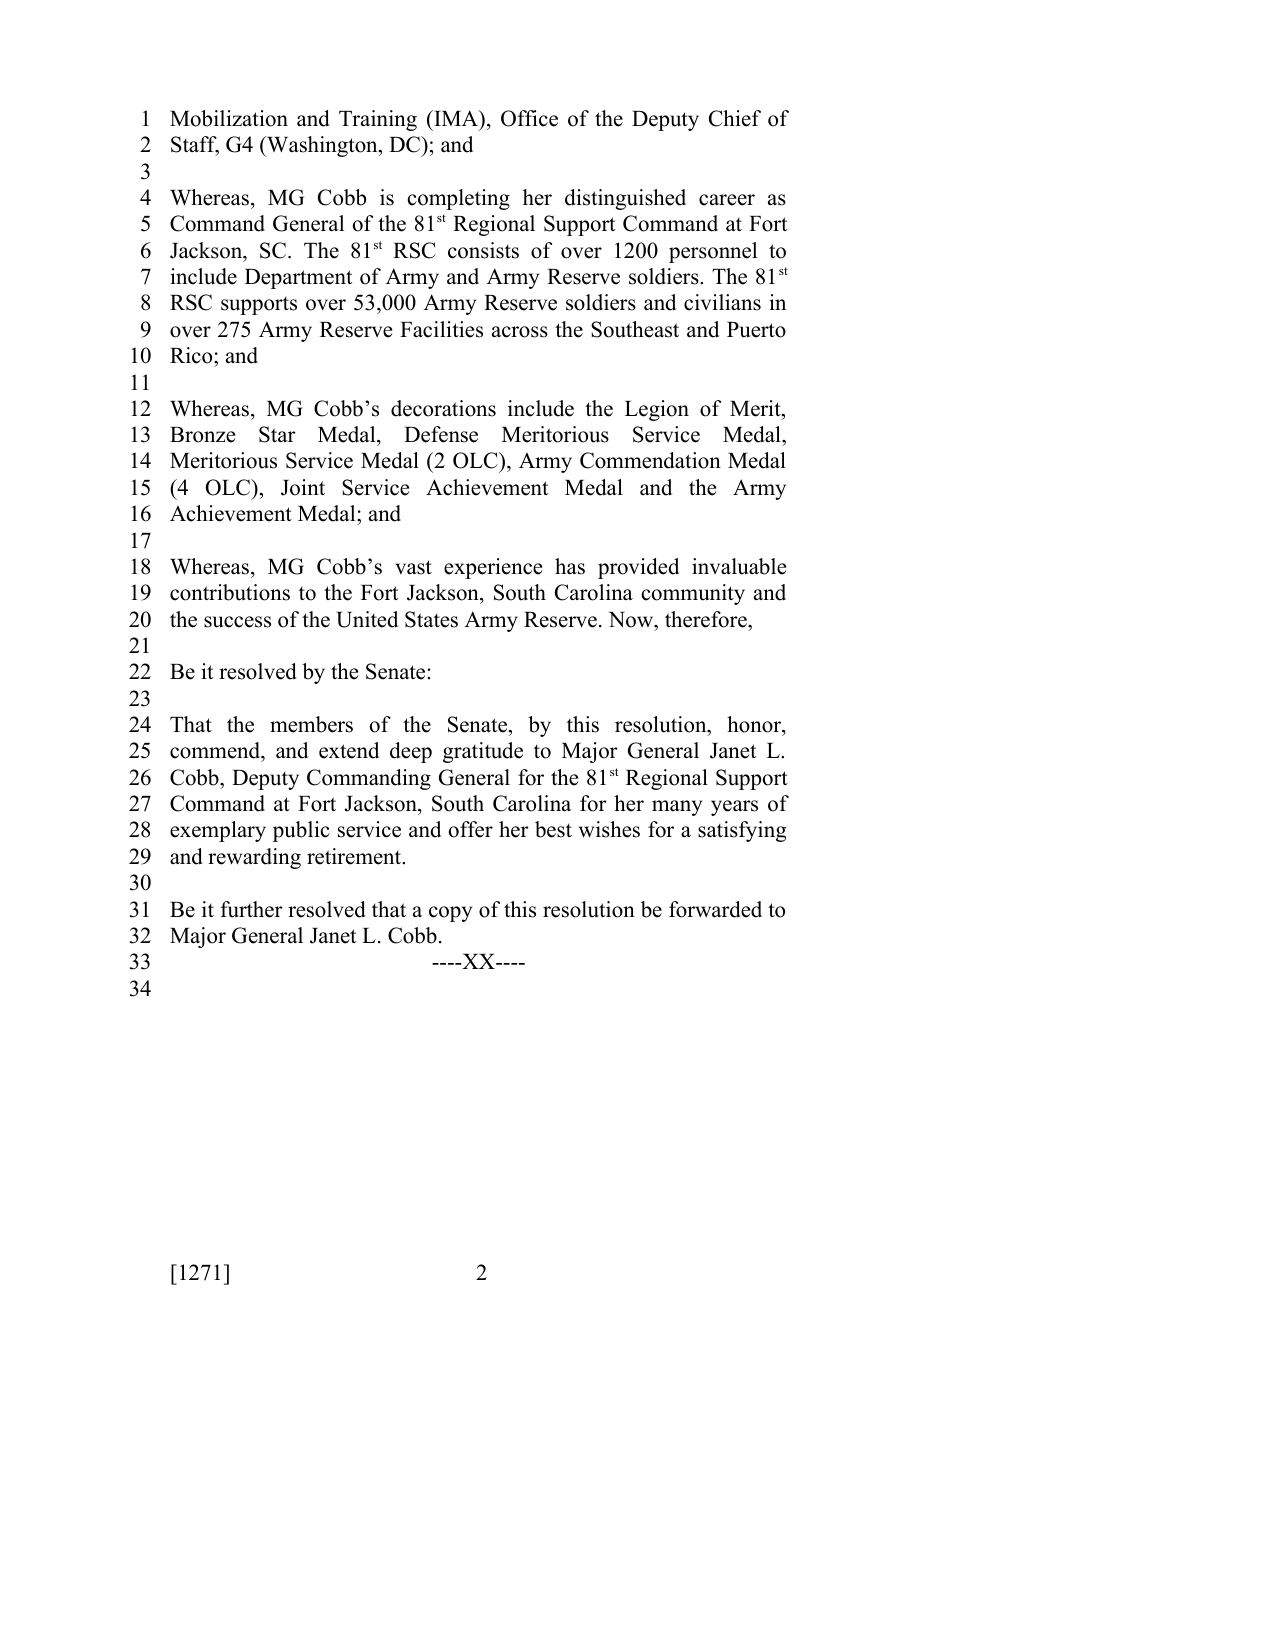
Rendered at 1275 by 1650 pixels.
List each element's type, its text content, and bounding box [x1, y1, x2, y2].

text Be it further resolved that a copy of this resolution be forwarded to Major General Janet L. Cobb. [169, 896, 787, 948]
text Whereas, MG Cobb’s vast experience has provided invaluable contributions to the Fort Jackson, South Carolina community and the success of the United States Army Reserve. Now, therefore, [169, 553, 787, 632]
text Whereas, MG Cobb’s decorations include the Legion of Merit, Bronze Star Medal, Defense Meritorious Service Medal, Meritorious Service Medal (2 OLC), Army Commendation Medal (4 OLC), Joint Service Achievement Medal and the Army Achievement Medal; and [169, 395, 787, 527]
text ----XX---- [169, 948, 787, 975]
text Whereas, MG Cobb is completing her distinguished career as Command General of the 81st Regional Support Command at Fort Jackson, SC. The 81st RSC consists of over 1200 personnel to include Department of Army and Army Reserve soldiers. The 81st RSC supports over 53,000 Army Reserve soldiers and civilians in over 275 Army Reserve Facilities across the Southeast and Puerto Rico; and [169, 184, 787, 368]
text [169, 105, 787, 158]
text That the members of the Senate, by this resolution, honor, commend, and extend deep gratitude to Major General Janet L. Cobb, Deputy Commanding General for the 81st Regional Support Command at Fort Jackson, South Carolina for her many years of exemplary public service and offer her best wishes for a satisfying and rewarding retirement. [169, 711, 787, 869]
text Be it resolved by the Senate: [169, 658, 787, 685]
